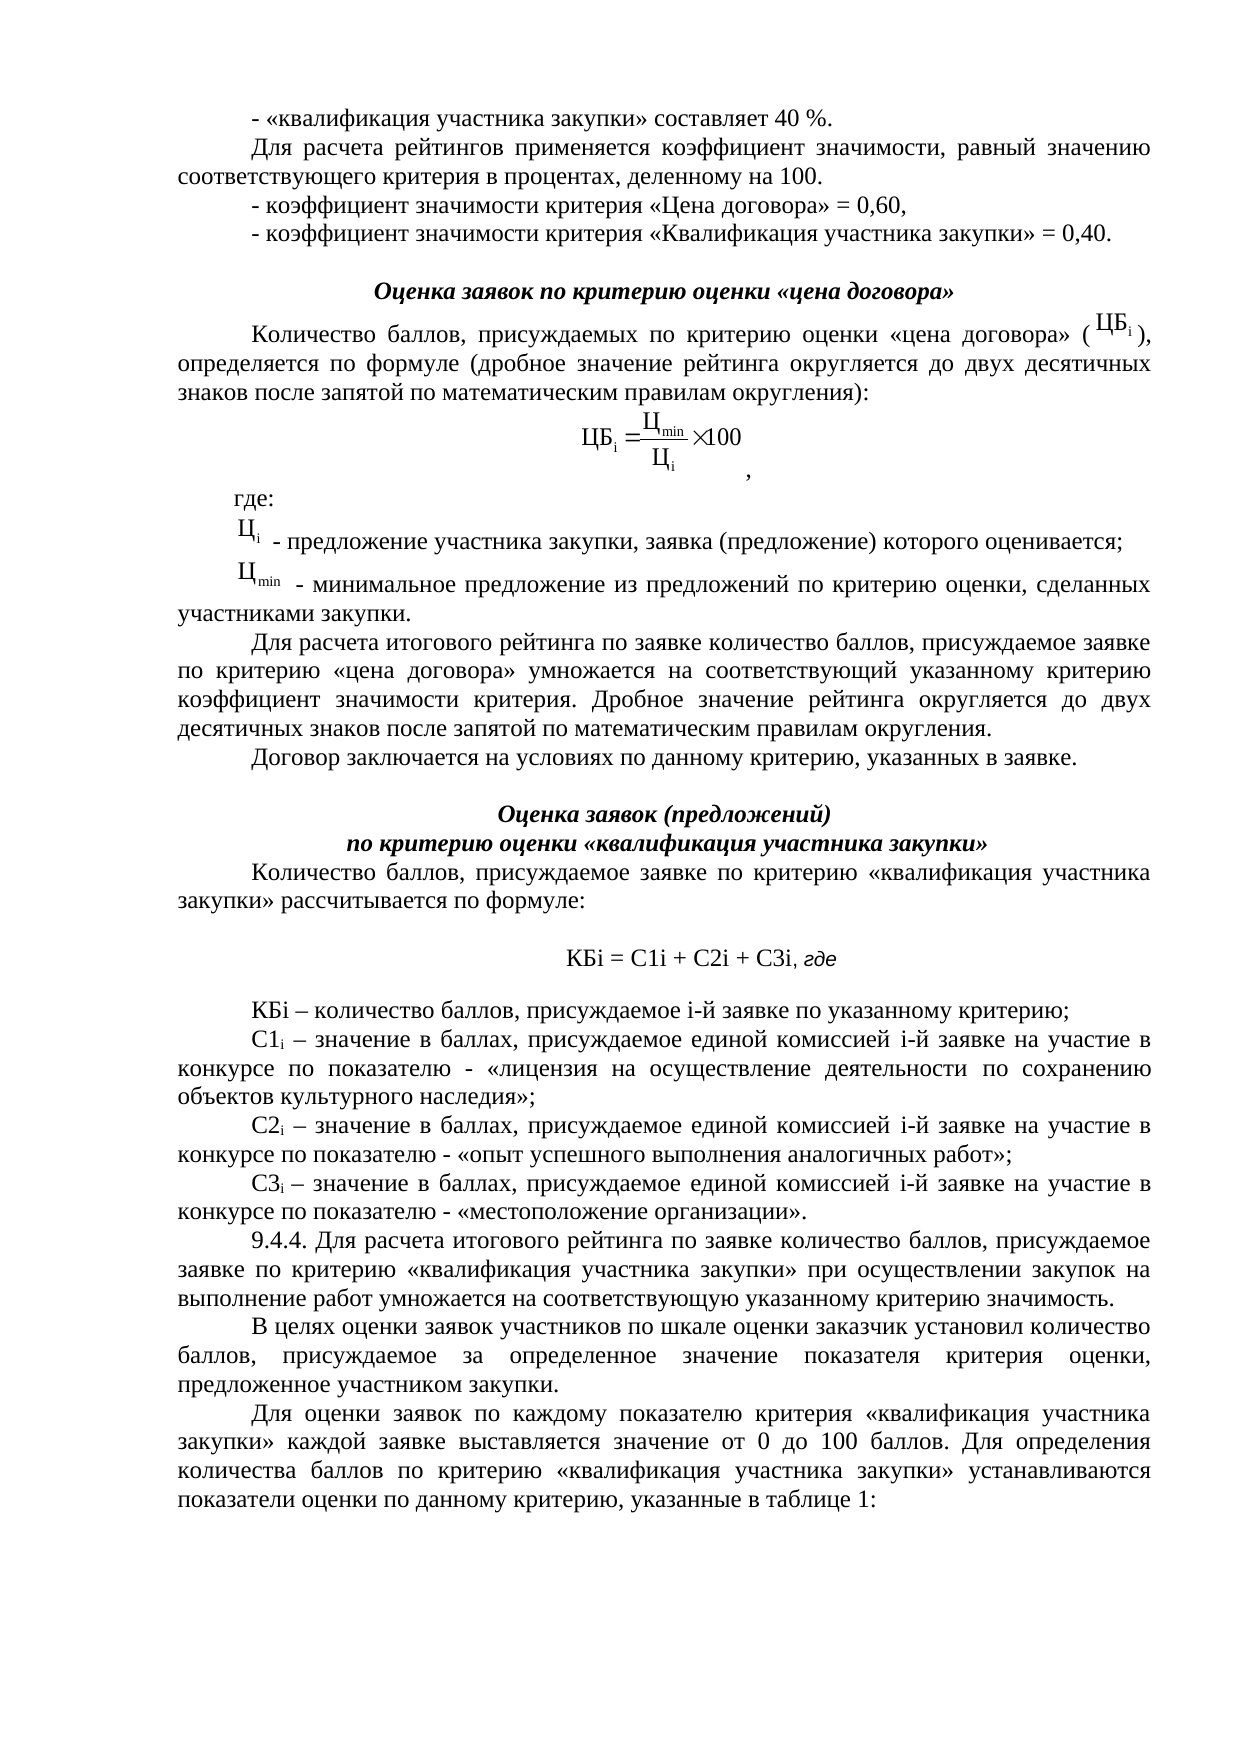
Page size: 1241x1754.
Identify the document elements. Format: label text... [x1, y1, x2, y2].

text КБi – количество баллов, присуждаемое i-й заявке по указанному критерию; [177, 995, 1152, 1024]
text - «квалификация участника закупки» составляет 40 %. [177, 103, 1152, 132]
text Для расчета рейтингов применяется коэффициент значимости, равный значению соответствующего критерия в процентах, деленному на 100. [177, 132, 1152, 190]
text В целях оценки заявок участников по шкале оценки заказчик установил количество баллов, присуждаемое за определенное значение показателя критерия оценки, предложенное участником закупки. [177, 1311, 1152, 1398]
text КБi = C1i + C2i + С3i, где [177, 943, 1152, 972]
text Оценка заявок по критерию оценки «цена договора» [177, 276, 1152, 305]
text C2i – значение в баллах, присуждаемое единой комиссией i-й заявке на участие в конкурсе по показателю - «опыт успешного выполнения аналогичных работ»; [177, 1110, 1152, 1168]
text , [177, 405, 1152, 483]
text C1i – значение в баллах, присуждаемое единой комиссией i-й заявке на участие в конкурсе по показателю - «лицензия на осуществление деятельности по сохранению объектов культурного наследия»; [177, 1024, 1152, 1110]
text Для оценки заявок по каждому показателю критерия «квалификация участника закупки» каждой заявке выставляется значение от 0 до 100 баллов. Для определения количества баллов по критерию «квалификация участника закупки» устанавливаются показатели оценки по данному критерию, указанные в таблице 1: [177, 1398, 1152, 1513]
text Оценка заявок (предложений) [177, 799, 1152, 828]
text где: [177, 483, 1152, 511]
text Количество баллов, присуждаемое заявке по критерию «квалификация участника закупки» рассчитывается по формуле: [177, 857, 1152, 914]
text - коэффициент значимости критерия «Квалификация участника закупки» = 0,40. [177, 218, 1152, 247]
text по критерию оценки «квалификация участника закупки» [177, 828, 1152, 857]
text C3i – значение в баллах, присуждаемое единой комиссией i-й заявке на участие в конкурсе по показателю - «местоположение организации». [177, 1168, 1152, 1225]
text 9.4.4. Для расчета итогового рейтинга по заявке количество баллов, присуждаемое заявке по критерию «квалификация участника закупки» при осуществлении закупок на выполнение работ умножается на соответствующую указанному критерию значимость. [177, 1225, 1152, 1311]
text - предложение участника закупки, заявка (предложение) которого оценивается; [177, 511, 1152, 554]
text Договор заключается на условиях по данному критерию, указанных в заявке. [177, 742, 1152, 770]
text Количество баллов, присуждаемых по критерию оценки «цена договора» (), определяется по формуле (дробное значение рейтинга округляется до двух десятичных знаков после запятой по математическим правилам округления): [177, 305, 1152, 405]
text - коэффициент значимости критерия «Цена договора» = 0,60, [177, 190, 1152, 218]
text Для расчета итогового рейтинга по заявке количество баллов, присуждаемое заявке по критерию «цена договора» умножается на соответствующий указанному критерию коэффициент значимости критерия. Дробное значение рейтинга округляется до двух десятичных знаков после запятой по математическим правилам округления. [177, 627, 1152, 742]
text - минимальное предложение из предложений по критерию оценки, сделанных участниками закупки. [177, 554, 1152, 627]
